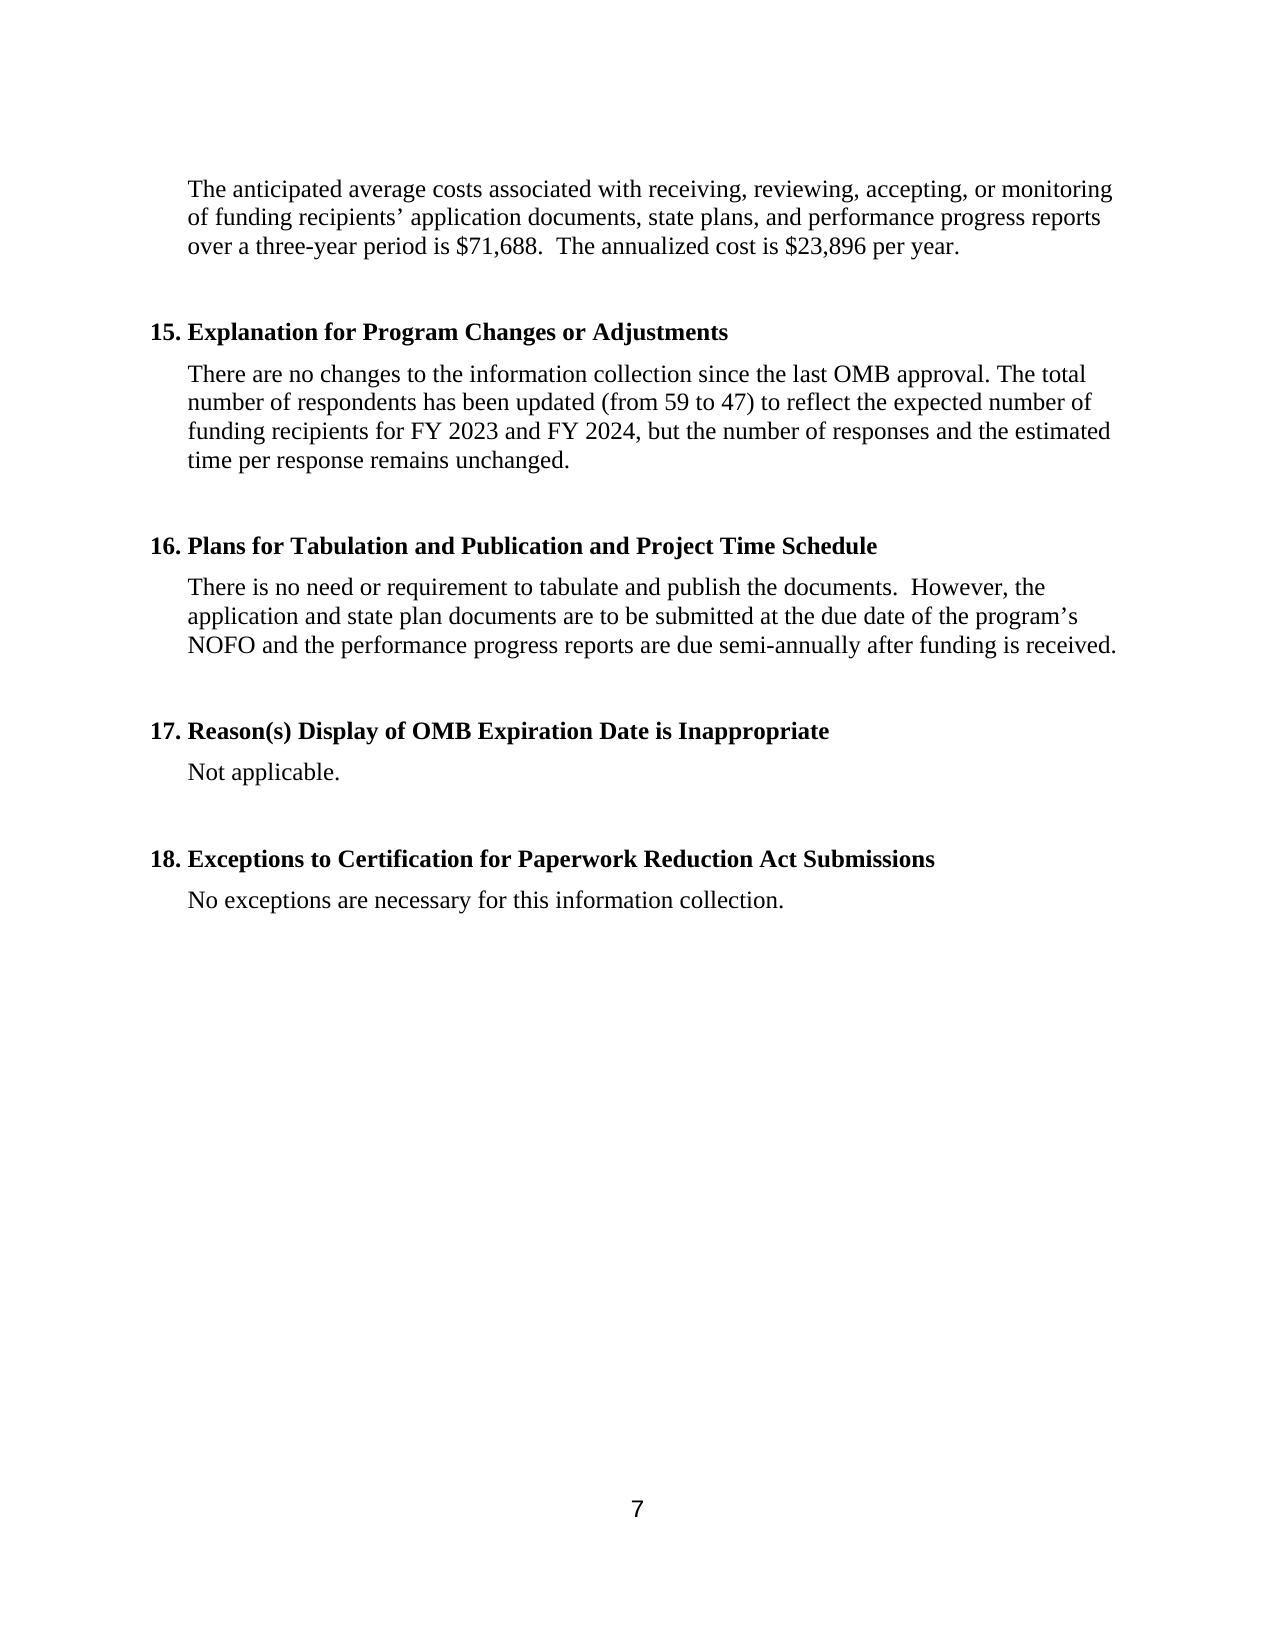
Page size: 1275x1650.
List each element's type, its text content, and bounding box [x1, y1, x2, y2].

list Exceptions to Certification for Paperwork Reduction Act Submissions [150, 844, 1125, 872]
text No exceptions are necessary for this information collection. [187, 885, 1125, 914]
list Reason(s) Display of OMB Expiration Date is Inappropriate [150, 716, 1125, 745]
text There is no need or requirement to tabulate and publish the documents. However, the application and state plan documents are to be submitted at the due date of the program’s NOFO and the performance progress reports are due semi-annually after funding is received. [187, 572, 1125, 659]
list Explanation for Program Changes or Adjustments [150, 317, 1125, 346]
text Not applicable. [187, 757, 1125, 786]
text There are no changes to the information collection since the last OMB approval. The total number of respondents has been updated (from 59 to 47) to reflect the expected number of funding recipients for FY 2023 and FY 2024, but the number of responses and the estimated time per response remains unchanged. [187, 359, 1125, 474]
list Plans for Tabulation and Publication and Project Time Schedule [150, 531, 1125, 560]
text The anticipated average costs associated with receiving, reviewing, accepting, or monitoring of funding recipients’ application documents, state plans, and performance progress reports over a three-year period is $71,688. The annualized cost is $23,896 per year. [187, 174, 1125, 260]
